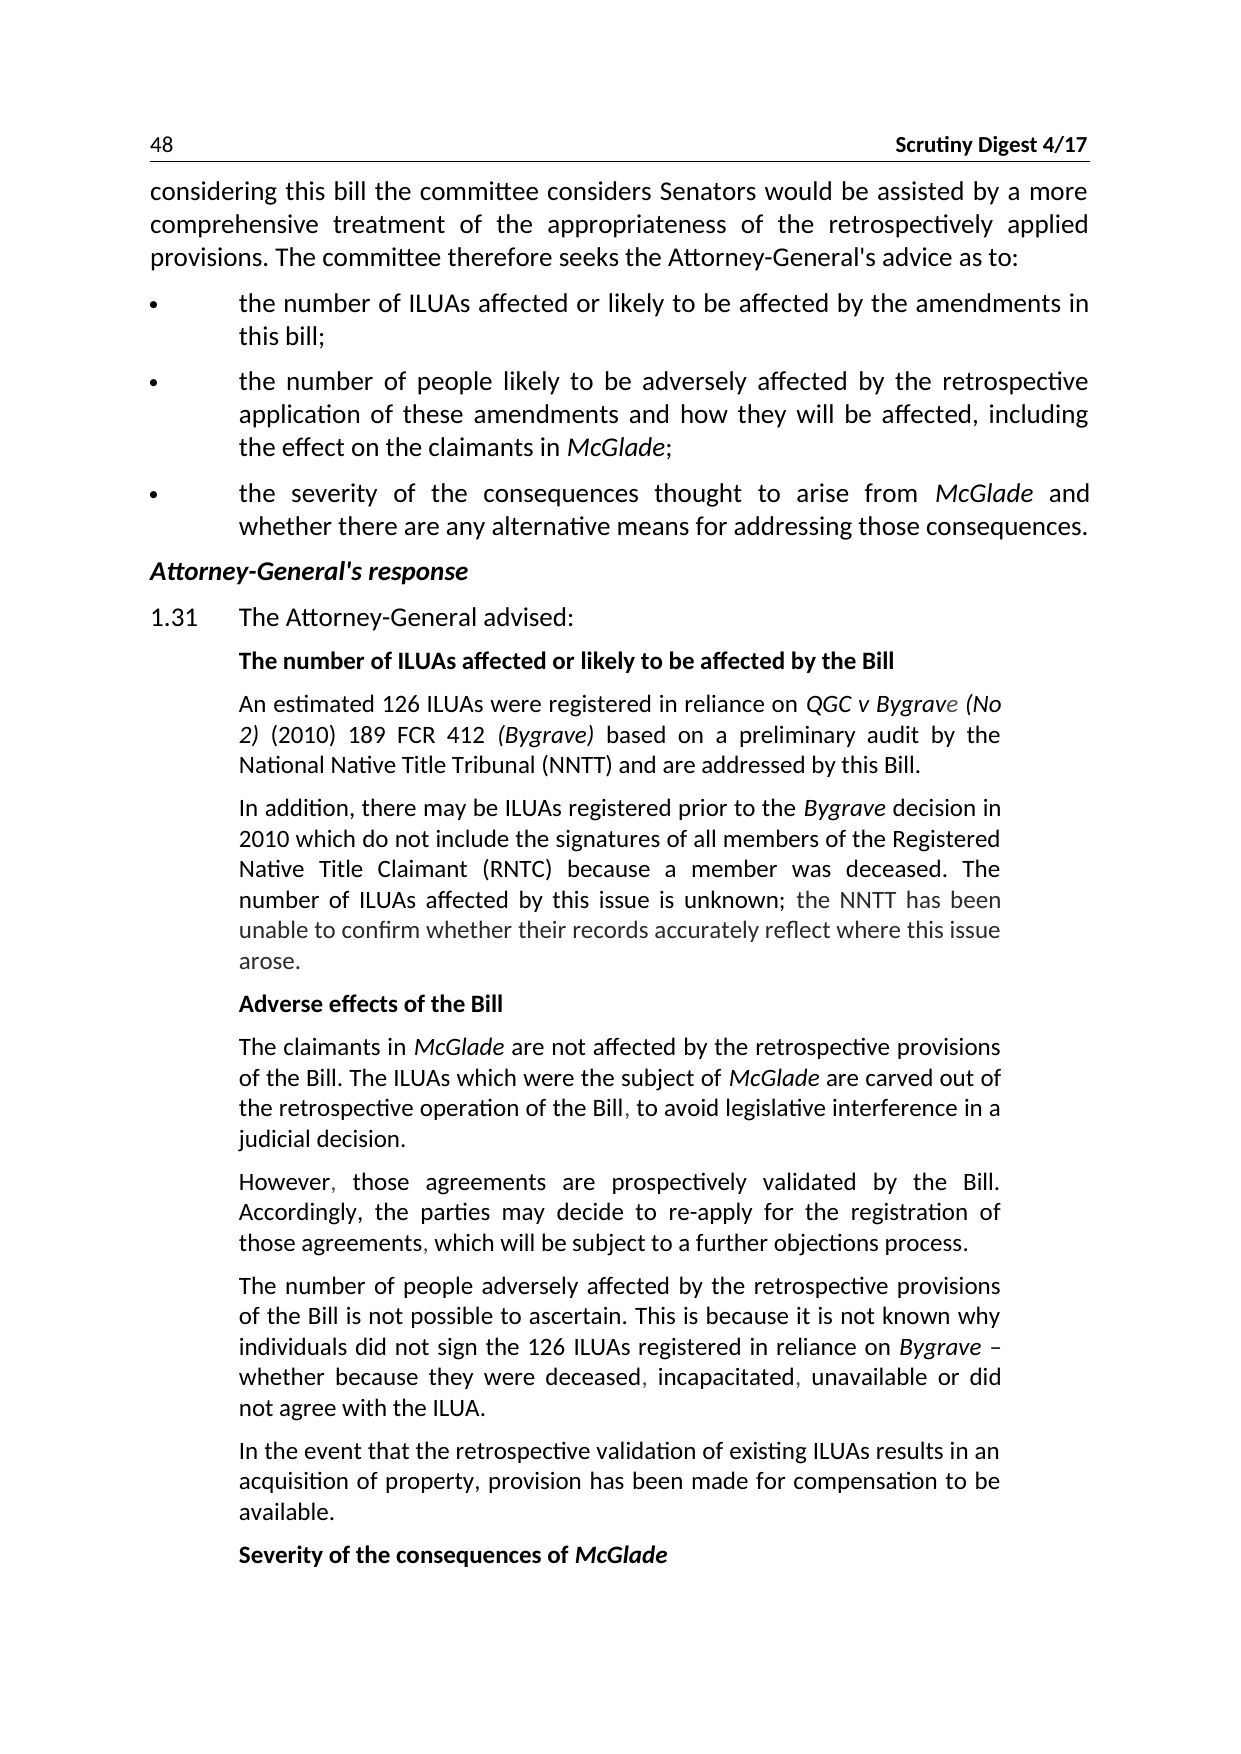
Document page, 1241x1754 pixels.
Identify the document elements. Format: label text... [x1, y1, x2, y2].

text Severity of the consequences of McGlade [239, 1539, 1002, 1569]
text Adverse effects of the Bill [239, 988, 1002, 1019]
list The Attorney-General advised: [150, 600, 1090, 633]
text the severity of the consequences thought to arise from McGlade and whether there are any alternative means for addressing those consequences. [150, 476, 1090, 542]
text In the event that the retrospective validation of existing ILUAs results in an acquisition of property, provision has been made for compensation to be available. [239, 1435, 1002, 1527]
text Attorney-General's response [150, 554, 1090, 587]
text the number of ILUAs affected or likely to be affected by the amendments in this bill; [150, 286, 1090, 352]
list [150, 174, 1090, 273]
text An estimated 126 ILUAs were registered in reliance on QGC v Bygrave (No 2) (2010) 189 FCR 412 (Bygrave) based on a preliminary audit by the National Native Title Tribunal (NNTT) and are addressed by this Bill. [239, 688, 1002, 780]
text However, those agreements are prospectively validated by the Bill. Accordingly, the parties may decide to re-apply for the registration of those agreements, which will be subject to a further objections process. [239, 1166, 1002, 1257]
text The claimants in McGlade are not affected by the retrospective provisions of the Bill. The ILUAs which were the subject of McGlade are carved out of the retrospective operation of the Bill, to avoid legislative interference in a judicial decision. [239, 1031, 1002, 1153]
text the number of people likely to be adversely affected by the retrospective application of these amendments and how they will be affected, including the effect on the claimants in McGlade; [150, 364, 1090, 463]
text The number of ILUAs affected or likely to be affected by the Bill [239, 646, 1002, 676]
text In addition, there may be ILUAs registered prior to the Bygrave decision in 2010 which do not include the signatures of all members of the Registered Native Title Claimant (RNTC) because a member was deceased. The number of ILUAs affected by this issue is unknown; the NNTT has been unable to confirm whether their records accurately reflect where this issue arose. [239, 793, 1002, 976]
text The number of people adversely affected by the retrospective provisions of the Bill is not possible to ascertain. This is because it is not known why individuals did not sign the 126 ILUAs registered in reliance on Bygrave – whether because they were deceased, incapacitated, unavailable or did not agree with the ILUA. [239, 1270, 1002, 1422]
